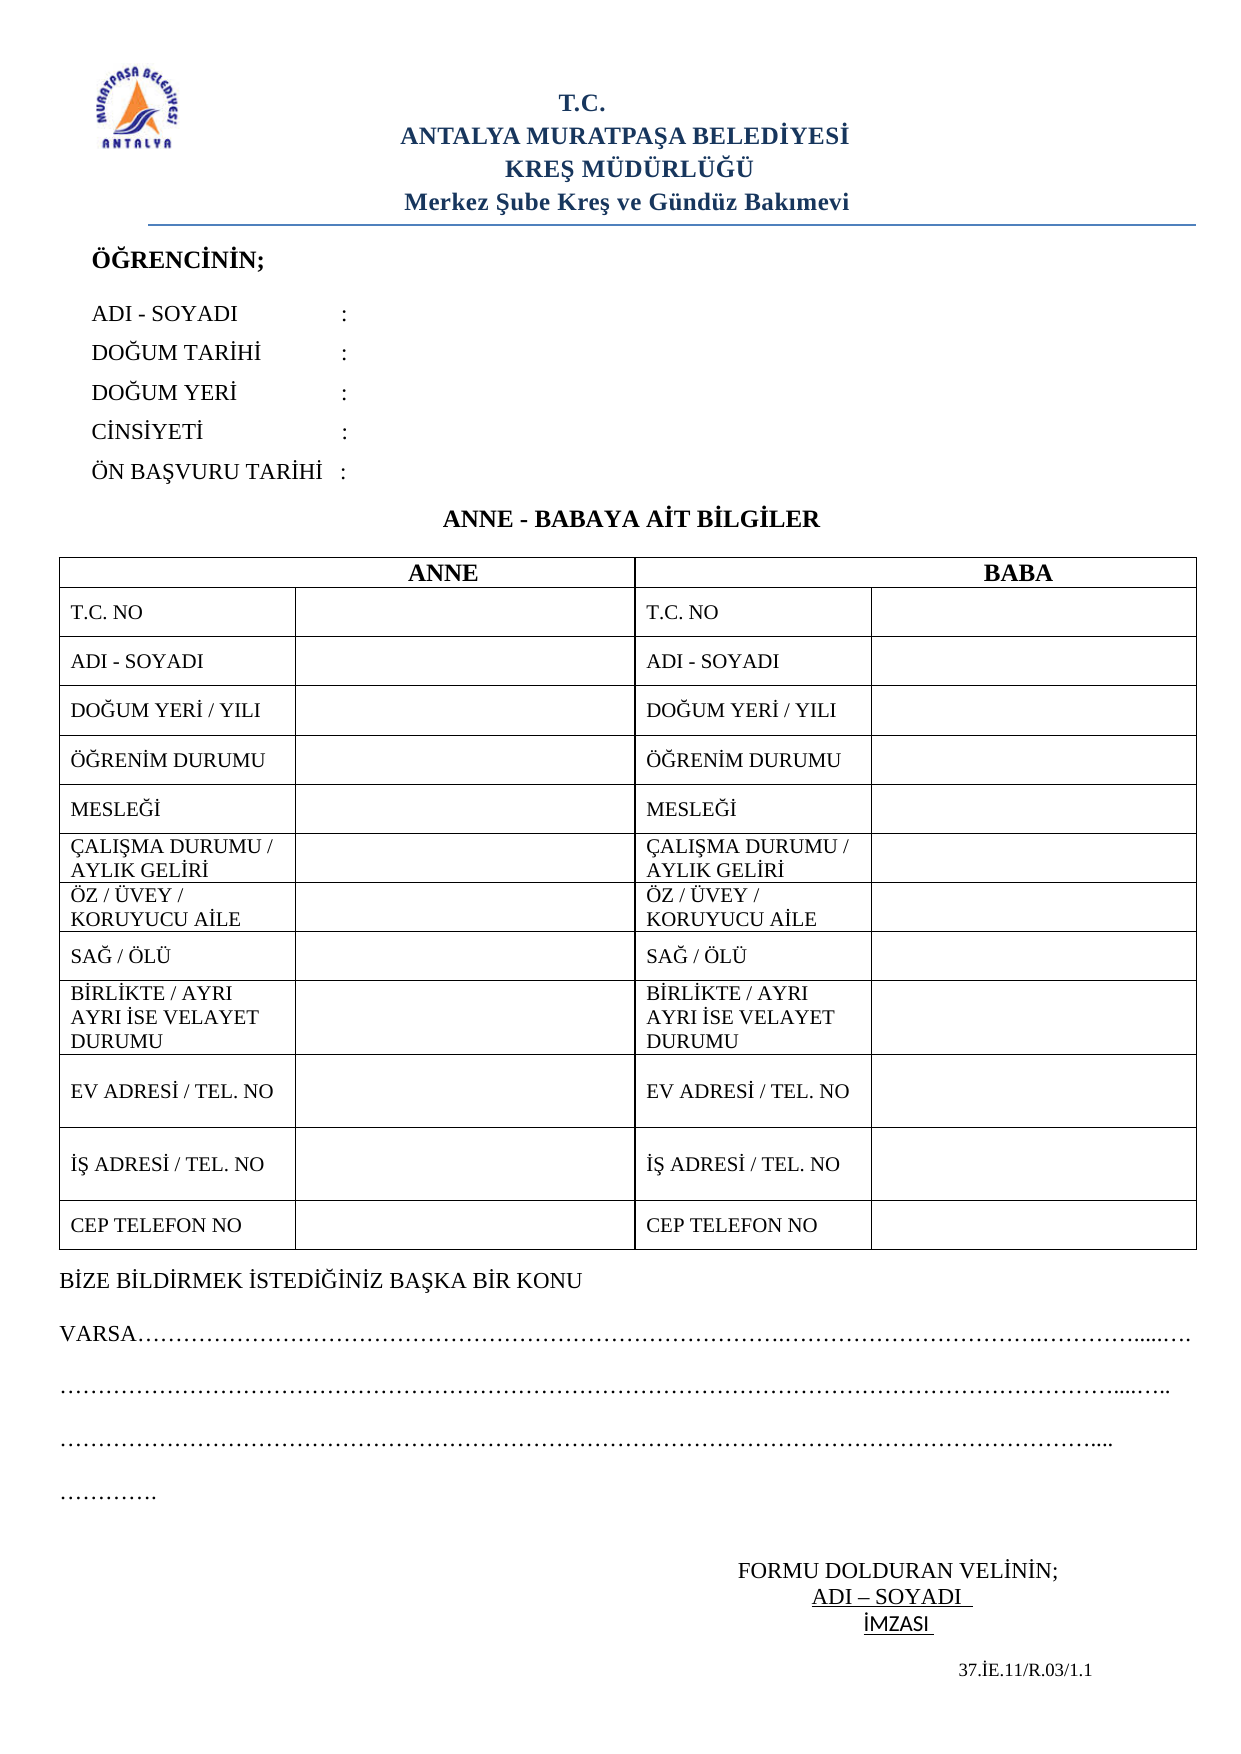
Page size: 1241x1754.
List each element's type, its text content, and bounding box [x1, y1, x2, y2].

picture [96, 63, 181, 149]
text BİZE BİLDİRMEK İSTEDİĞİNİZ BAŞKA BİR KONU VARSA………………………………………………………………………….…………………………….………….....…. …………………………………………………………………………………………………………………………....…..………………………………………………………………………………………………………………………....…………. [59, 1267, 1196, 1504]
title Merkez Şube Kreş ve Gündüz Bakımevi [148, 187, 1196, 224]
table_cell [296, 1055, 634, 1127]
table_cell ÖZ / ÜVEY / KORUYUCU AİLE [60, 883, 295, 931]
table_cell [296, 834, 634, 882]
table_cell EV ADRESİ / TEL. NO [60, 1055, 295, 1127]
text İMZASI [148, 1609, 1196, 1637]
text CİNSİYETİ : [91, 418, 1196, 444]
text ADI – SOYADI [738, 1583, 1196, 1609]
table_cell BİRLİKTE / AYRI AYRI İSE VELAYET DURUMU [636, 981, 871, 1053]
table_header ANNE [60, 558, 634, 587]
table_cell [872, 1201, 1196, 1249]
table_cell [296, 932, 634, 980]
table_cell [296, 1201, 634, 1249]
table_cell ADI - SOYADI [636, 637, 871, 685]
table_cell MESLEĞİ [60, 785, 295, 833]
table_cell [872, 1128, 1196, 1200]
table_cell [872, 932, 1196, 980]
table_cell SAĞ / ÖLÜ [60, 932, 295, 980]
table_cell [872, 981, 1196, 1053]
table_cell [296, 883, 634, 931]
text ÖN BAŞVURU TARİHİ : [91, 458, 1196, 484]
title KREŞ MÜDÜRLÜĞÜ [148, 154, 1196, 183]
table_cell BİRLİKTE / AYRI AYRI İSE VELAYET DURUMU [60, 981, 295, 1053]
table_header BABA [636, 558, 1196, 587]
table_cell [296, 736, 634, 784]
title ANTALYA MURATPAŞA BELEDİYESİ [181, 121, 1196, 149]
table_cell ÖĞRENİM DURUMU [60, 736, 295, 784]
table_cell DOĞUM YERİ / YILI [636, 686, 871, 734]
table_cell [872, 834, 1196, 882]
text ÖĞRENCİNİN; [91, 245, 1196, 273]
table_cell DOĞUM YERİ / YILI [60, 686, 295, 734]
table_cell CEP TELEFON NO [60, 1201, 295, 1249]
table_cell T.C. NO [60, 588, 295, 636]
table_cell MESLEĞİ [636, 785, 871, 833]
table_cell [296, 686, 634, 734]
text DOĞUM YERİ : [91, 379, 1196, 405]
table_cell CEP TELEFON NO [636, 1201, 871, 1249]
table_cell [872, 588, 1196, 636]
table_cell [296, 588, 634, 636]
table_cell T.C. NO [636, 588, 871, 636]
table_cell [872, 686, 1196, 734]
table_cell [296, 981, 634, 1053]
table_cell ÖZ / ÜVEY / KORUYUCU AİLE [636, 883, 871, 931]
text FORMU DOLDURAN VELİNİN; [664, 1557, 1196, 1583]
text ADI - SOYADI : [91, 300, 1196, 326]
title T.C. [181, 88, 1196, 117]
table_cell [872, 1055, 1196, 1127]
table_cell [296, 1128, 634, 1200]
table_cell İŞ ADRESİ / TEL. NO [636, 1128, 871, 1200]
table_cell ÇALIŞMA DURUMU / AYLIK GELİRİ [60, 834, 295, 882]
table_cell [872, 637, 1196, 685]
table_cell [872, 785, 1196, 833]
table_cell ADI - SOYADI [60, 637, 295, 685]
table_cell İŞ ADRESİ / TEL. NO [60, 1128, 295, 1200]
table_cell EV ADRESİ / TEL. NO [636, 1055, 871, 1127]
text DOĞUM TARİHİ : [91, 339, 1196, 366]
table_cell [872, 883, 1196, 931]
subtitle ANNE - BABAYA AİT BİLGİLER [313, 504, 1196, 533]
table_cell ÇALIŞMA DURUMU / AYLIK GELİRİ [636, 834, 871, 882]
table_cell ÖĞRENİM DURUMU [636, 736, 871, 784]
table_cell [296, 785, 634, 833]
table_cell [296, 637, 634, 685]
table_cell [872, 736, 1196, 784]
table_cell SAĞ / ÖLÜ [636, 932, 871, 980]
